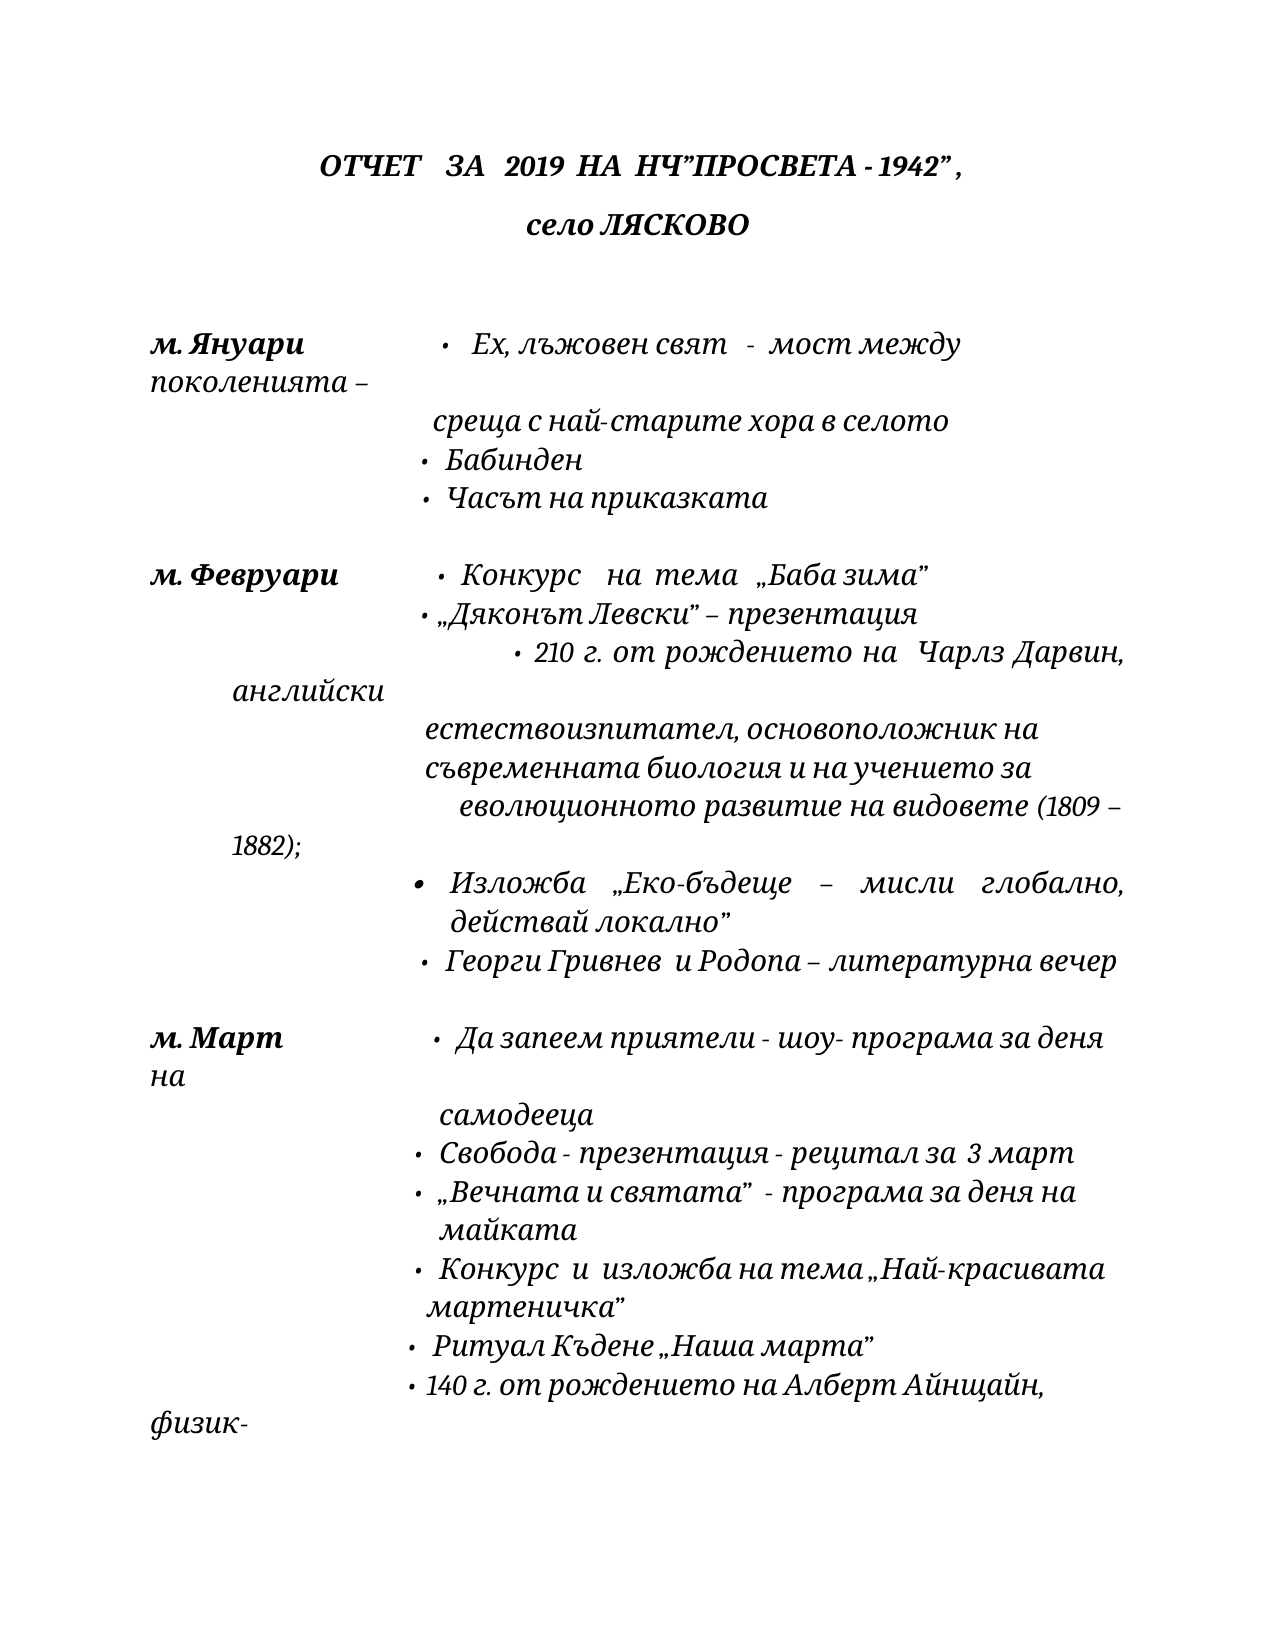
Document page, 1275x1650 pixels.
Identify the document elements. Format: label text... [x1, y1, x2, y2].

text еволюционното развитие на видовете (1809 – 1882); [232, 791, 1125, 863]
text • Бабинден [150, 444, 1125, 477]
text естествоизпитател, основоположник на [232, 713, 1125, 747]
text • 140 г. от рождението на Алберт Айнщайн, физик- [150, 1369, 1125, 1441]
text среща с най-старите хора в селото [150, 405, 1125, 439]
text • „Дяконът Левски” – презентация [150, 598, 1125, 631]
text м. Февруари • Конкурс на тема „Баба зима” [150, 559, 1125, 593]
text • 210 г. от рождението на Чарлз Дарвин, английски [232, 636, 1125, 708]
list Изложба „Еко-бъдеще – мисли глобално, действай локално” [412, 868, 1125, 940]
text м. Март • Да запеем приятели - шоу- програма за деня на [150, 1022, 1125, 1094]
text мартеничка” [150, 1292, 1125, 1325]
text м. Януари • Ех, лъжовен свят - мост между поколенията – [150, 328, 1125, 400]
text майката [150, 1214, 1125, 1248]
text съвременната биология и на учението за [232, 752, 1125, 786]
text • Георги Гривнев и Родопа – литературна вечер [150, 945, 1125, 978]
text село ЛЯСКОВО [150, 209, 1125, 243]
text • Часът на приказката [300, 482, 1125, 516]
text • Свобода - презентация - рецитал за 3 март [150, 1137, 1125, 1171]
text ОТЧЕТ ЗА 2019 НА НЧ”ПРОСВЕТА - 1942” , [150, 150, 1125, 183]
text • Конкурс и изложба на тема „Най-красивата [150, 1253, 1125, 1287]
text • „Вечната и святата” - програма за деня на [150, 1176, 1125, 1209]
text самодееца [150, 1099, 1125, 1132]
text • Ритуал Къдене „Наша марта” [150, 1330, 1125, 1364]
